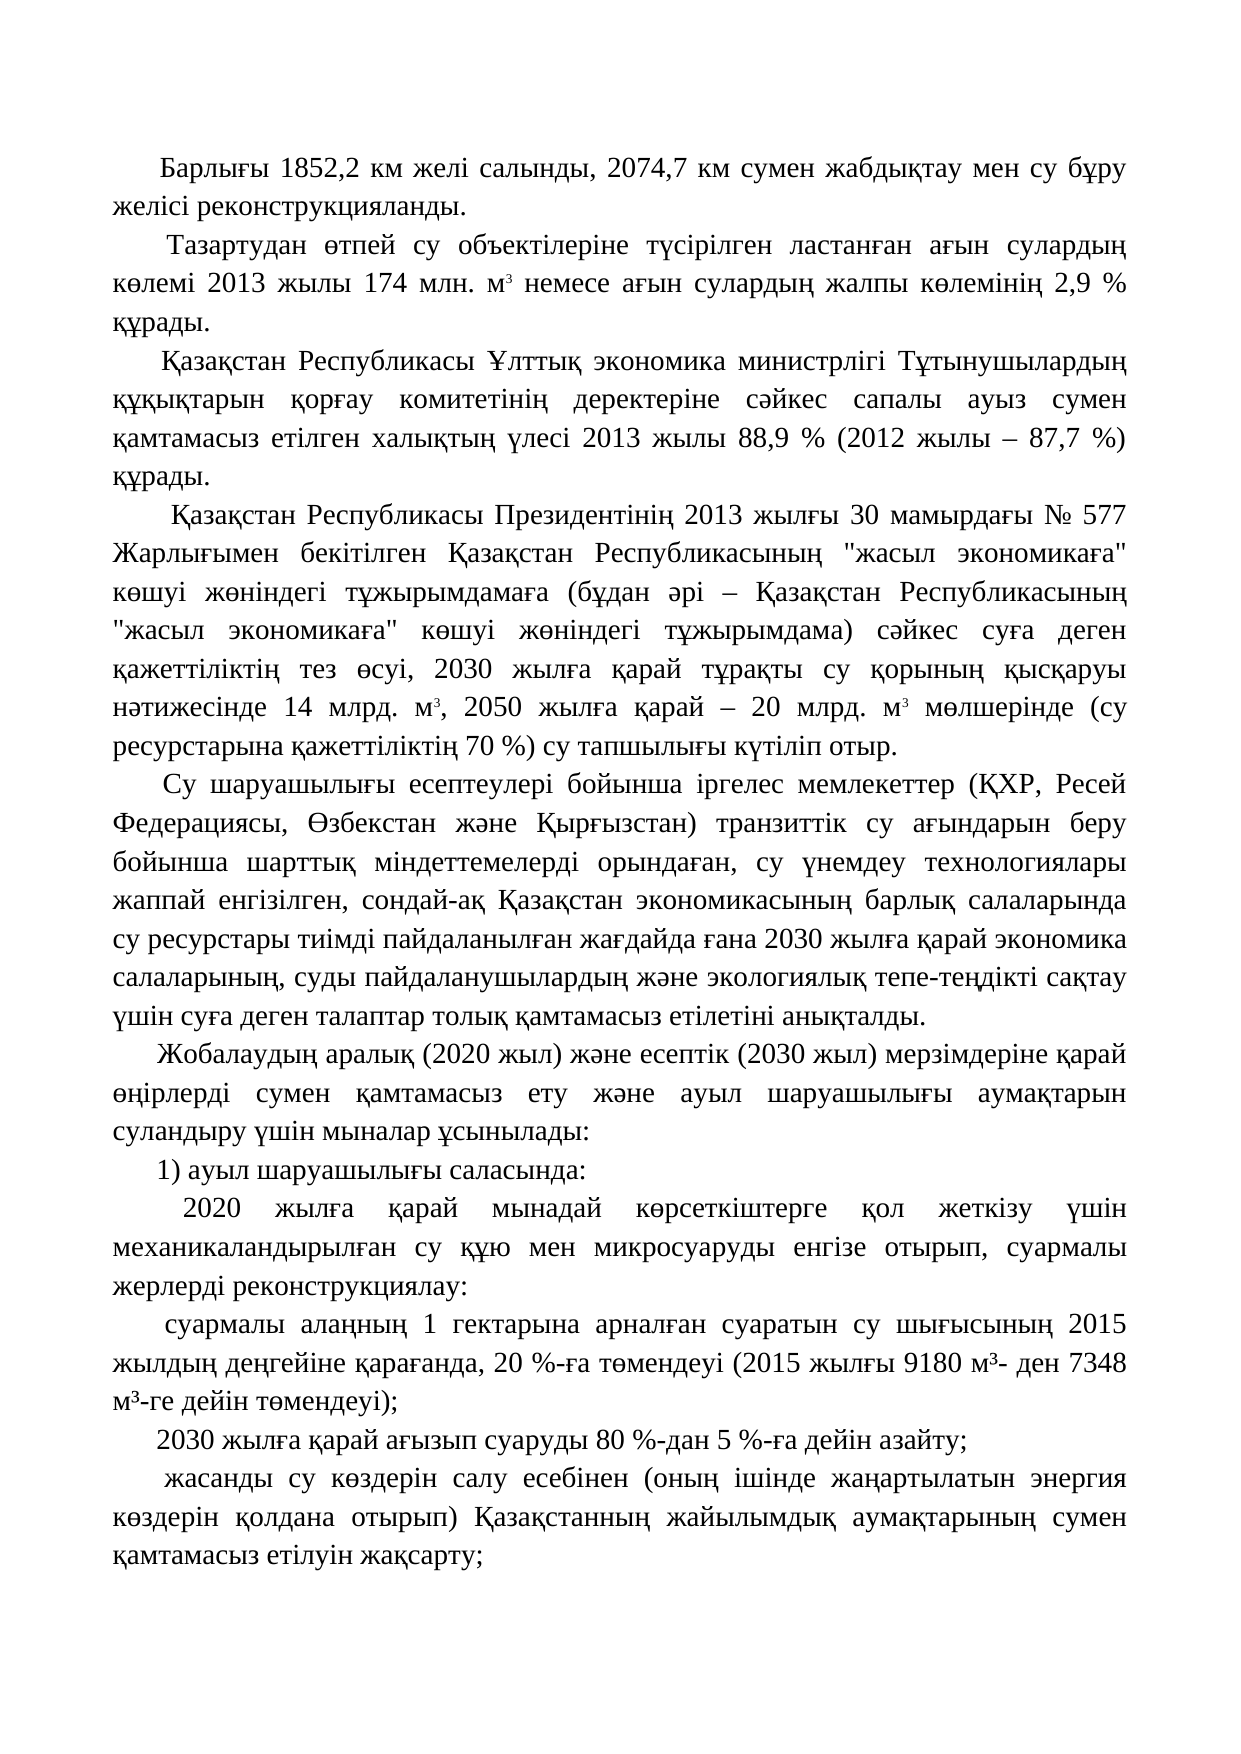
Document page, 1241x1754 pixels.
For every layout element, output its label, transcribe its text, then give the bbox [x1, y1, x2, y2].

text Су шаруашылығы есептеулері бойынша іргелес мемлекеттер (ҚХР, Ресей Федерациясы, Өзбекстан және Қырғызстан) транзиттік су ағындарын беру бойынша шарттық міндеттемелерді орындаған, су үнемдеу технологиялары жаппай енгізілген, сондай-ақ Қазақстан экономикасының барлық салаларында су ресурстары тиімді пайдаланылған жағдайда ғана 2030 жылға қарай экономика салаларының, суды пайдаланушылардың және экологиялық тепе-теңдікті сақтау үшін суға деген талаптар толық қамтамасыз етілетіні анықталды. [112, 767, 1128, 1031]
text Қазақстан Республикасы Президентінің 2013 жылғы 30 мамырдағы № 577 Жарлығымен бекітілген Қазақстан Республикасының "жасыл экономикаға" көшуі жөніндегі тұжырымдамаға (бұдан әрі – Қазақстан Республикасының "жасыл экономикаға" көшуі жөніндегі тұжырымдама) сәйкес суға деген қажеттіліктің тез өсуі, 2030 жылға қарай тұрақты су қорының қысқаруы нәтижесінде 14 млрд. м3, 2050 жылға қарай – 20 млрд. м3 мөлшерінде (су ресурстарына қажеттіліктің 70 %) су тапшылығы күтіліп отыр. [112, 497, 1128, 762]
text Жобалаудың аралық (2020 жыл) және есептік (2030 жыл) мерзімдеріне қарай өңірлерді сумен қамтамасыз ету және ауыл шаруашылығы аумақтарын суландыру үшін мыналар ұсынылады: [112, 1036, 1128, 1147]
text суармалы алаңның 1 гектарына арналған суаратын су шығысының 2015 жылдың деңгейіне қарағанда, 20 %-ға төмендеуі (2015 жылғы 9180 м³- ден 7348 м³-ге дейін төмендеуі); [112, 1306, 1128, 1417]
text 1) ауыл шаруашылығы саласында: [112, 1152, 1128, 1186]
text Барлығы 1852,2 км желі салынды, 2074,7 км сумен жабдықтау мен су бұру желісі реконструкцияланды. [112, 150, 1128, 222]
text Қазақстан Республикасы Ұлттық экономика министрлігі Тұтынушылардың құқықтарын қорғау комитетінің деректеріне сәйкес сапалы ауыз сумен қамтамасыз етілген халықтың үлесі 2013 жылы 88,9 % (2012 жылы – 87,7 %) құрады. [112, 343, 1128, 492]
text жасанды су көздерін салу есебінен (оның ішінде жаңартылатын энергия көздерін қолдана отырып) Қазақстанның жайылымдық аумақтарының сумен қамтамасыз етілуін жақсарту; [112, 1460, 1128, 1571]
text 2030 жылға қарай ағызып суаруды 80 %-дан 5 %-ға дейін азайту; [112, 1422, 1128, 1455]
text Тазартудан өтпей су объектілеріне түсірілген ластанған ағын сулардың көлемі 2013 жылы 174 млн. м3 немесе ағын сулардың жалпы көлемінің 2,9 % құрады. [112, 227, 1128, 338]
text 2020 жылға қарай мынадай көрсеткіштерге қол жеткізу үшін механикаландырылған су құю мен микросуаруды енгізе отырып, суармалы жерлерді реконструкциялау: [112, 1191, 1128, 1301]
